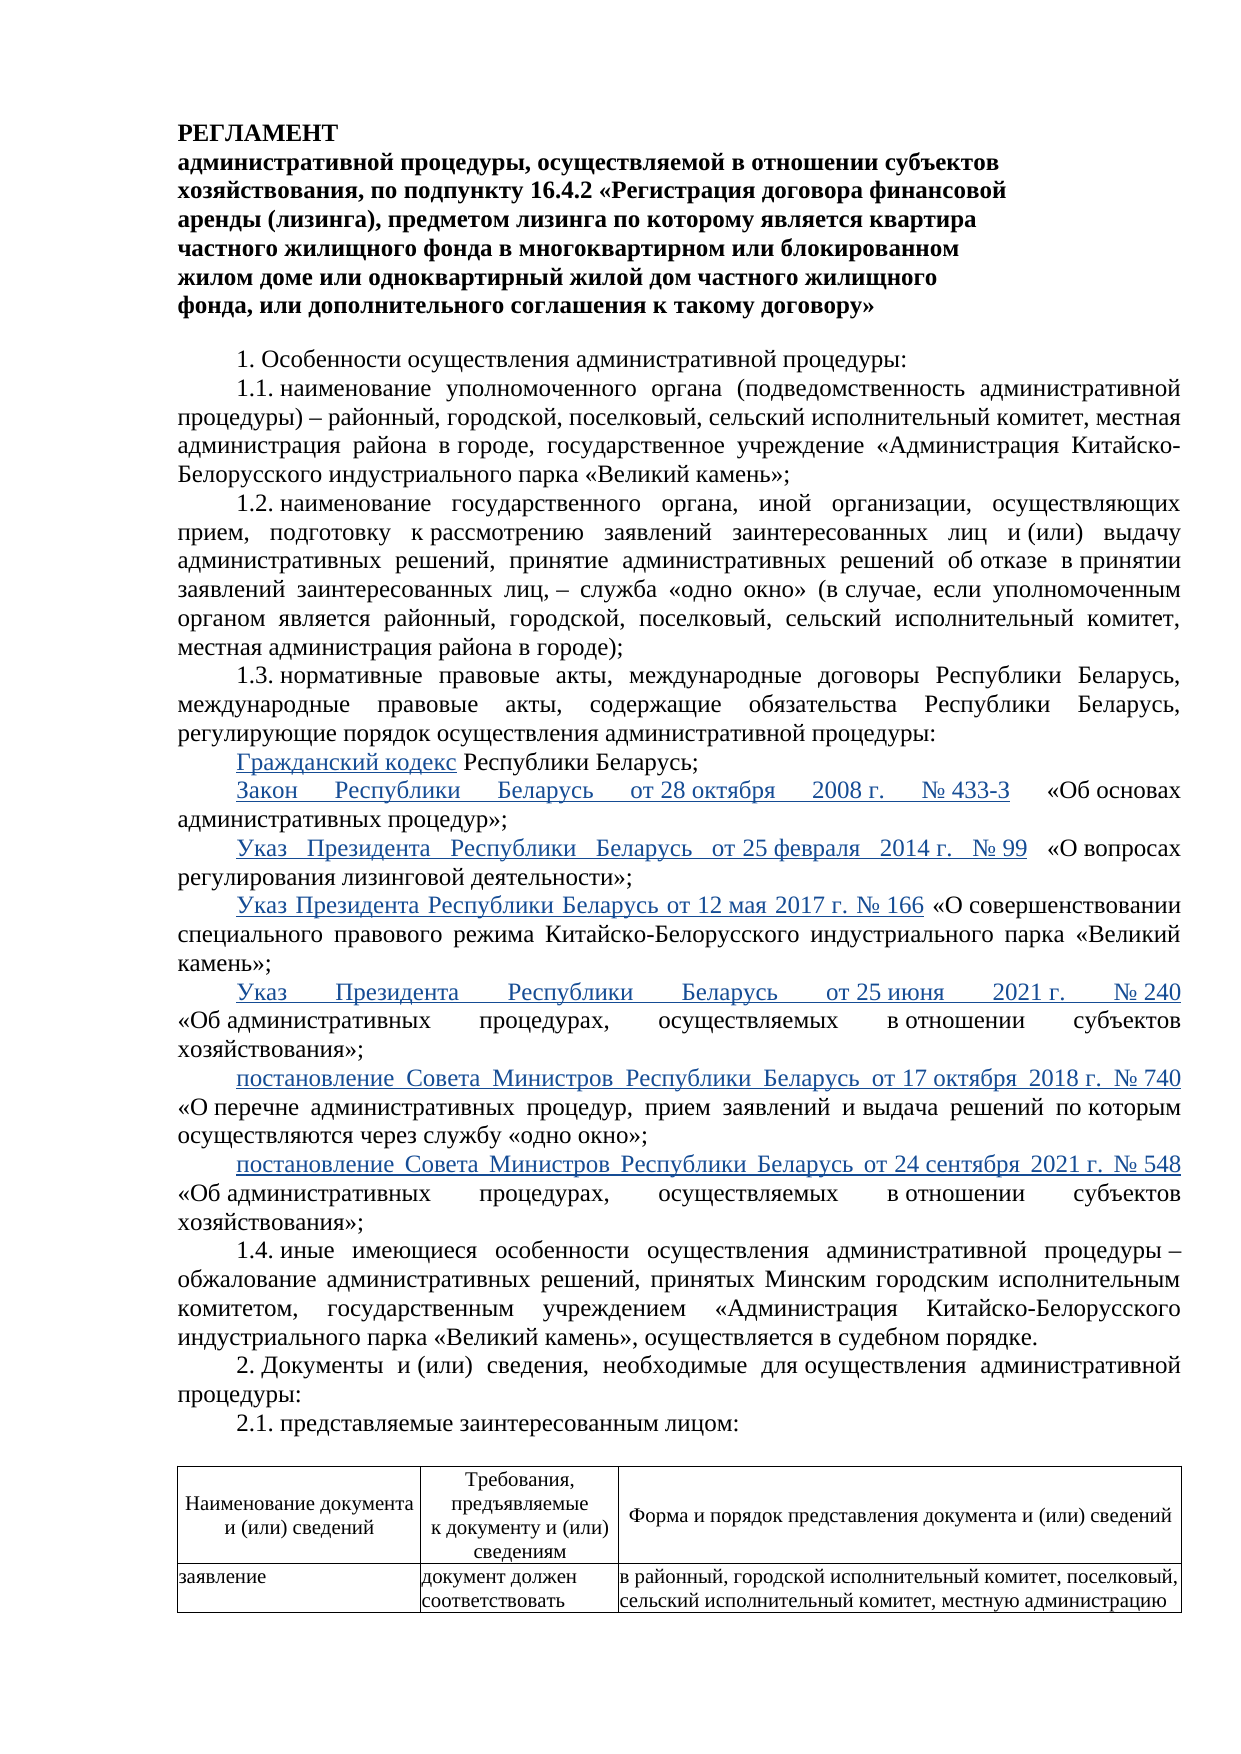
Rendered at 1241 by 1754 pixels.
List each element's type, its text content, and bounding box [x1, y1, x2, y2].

text Указ Президента Республики Беларусь от 12 мая 2017 г. № 166 «О совершенствовании специального правового режима Китайско-Белорусского индустриального парка «Великий камень»; [177, 891, 1181, 977]
title РЕГЛАМЕНТ административной процедуры, осуществляемой в отношении субъектов хозяйствования, по подпункту 16.4.2 «Регистрация договора финансовой аренды (лизинга), предметом лизинга по которому является квартира частного жилищного фонда в многоквартирном или блокированном жилом доме или одноквартирный жилой дом частного жилищного фонда, или дополнительного соглашения к такому договору» [177, 118, 1181, 319]
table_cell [421, 1564, 618, 1612]
text Гражданский кодекс Республики Беларусь; [177, 747, 1181, 776]
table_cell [619, 1564, 1181, 1612]
text 1.4. иные имеющиеся особенности осуществления административной процедуры – обжалование административных решений, принятых Минским городским исполнительным комитетом, государственным учреждением «Администрация Китайско-Белорусского индустриального парка «Великий камень», осуществляется в судебном порядке. [177, 1236, 1181, 1351]
text Закон Республики Беларусь от 28 октября 2008 г. № 433-З «Об основах административных процедур»; [177, 776, 1181, 833]
table_cell заявление [178, 1564, 420, 1612]
text 2. Документы и (или) сведения, необходимые для осуществления административной процедуры: [177, 1351, 1181, 1408]
table_header Требования, предъявляемые к документу и (или) сведениям [421, 1467, 618, 1563]
text 1.2. наименование государственного органа, иной организации, осуществляющих прием, подготовку к рассмотрению заявлений заинтересованных лиц и (или) выдачу административных решений, принятие административных решений об отказе в принятии заявлений заинтересованных лиц, – служба «одно окно» (в случае, если уполномоченным органом является районный, городской, поселковый, сельский исполнительный комитет, местная администрация района в городе); [177, 488, 1181, 661]
text Указ Президента Республики Беларусь от 25 февраля 2014 г. № 99 «О вопросах регулирования лизинговой деятельности»; [177, 833, 1181, 891]
text 1.3. нормативные правовые акты, международные договоры Республики Беларусь, международные правовые акты, содержащие обязательства Республики Беларусь, регулирующие порядок осуществления административной процедуры: [177, 661, 1181, 747]
text 1.1. наименование уполномоченного органа (подведомственность административной процедуры) – районный, городской, поселковый, сельский исполнительный комитет, местная администрация района в городе, государственное учреждение «Администрация Китайско-Белорусского индустриального парка «Великий камень»; [177, 373, 1181, 488]
table_header Форма и порядок представления документа и (или) сведений [619, 1467, 1181, 1563]
text Указ Президента Республики Беларусь от 25 июня 2021 г. № 240 «Об административных процедурах, осуществляемых в отношении субъектов хозяйствования»; [177, 977, 1181, 1063]
table_header Наименование документа и (или) сведений [178, 1467, 420, 1563]
text постановление Совета Министров Республики Беларусь от 17 октября 2018 г. № 740 «О перечне административных процедур, прием заявлений и выдача решений по которым осуществляются через службу «одно окно»; [177, 1063, 1181, 1149]
text 2.1. представляемые заинтересованным лицом: [177, 1408, 1181, 1437]
text постановление Совета Министров Республики Беларусь от 24 сентября 2021 г. № 548 «Об административных процедурах, осуществляемых в отношении субъектов хозяйствования»; [177, 1149, 1181, 1236]
text 1. Особенности осуществления административной процедуры: [177, 344, 1181, 373]
